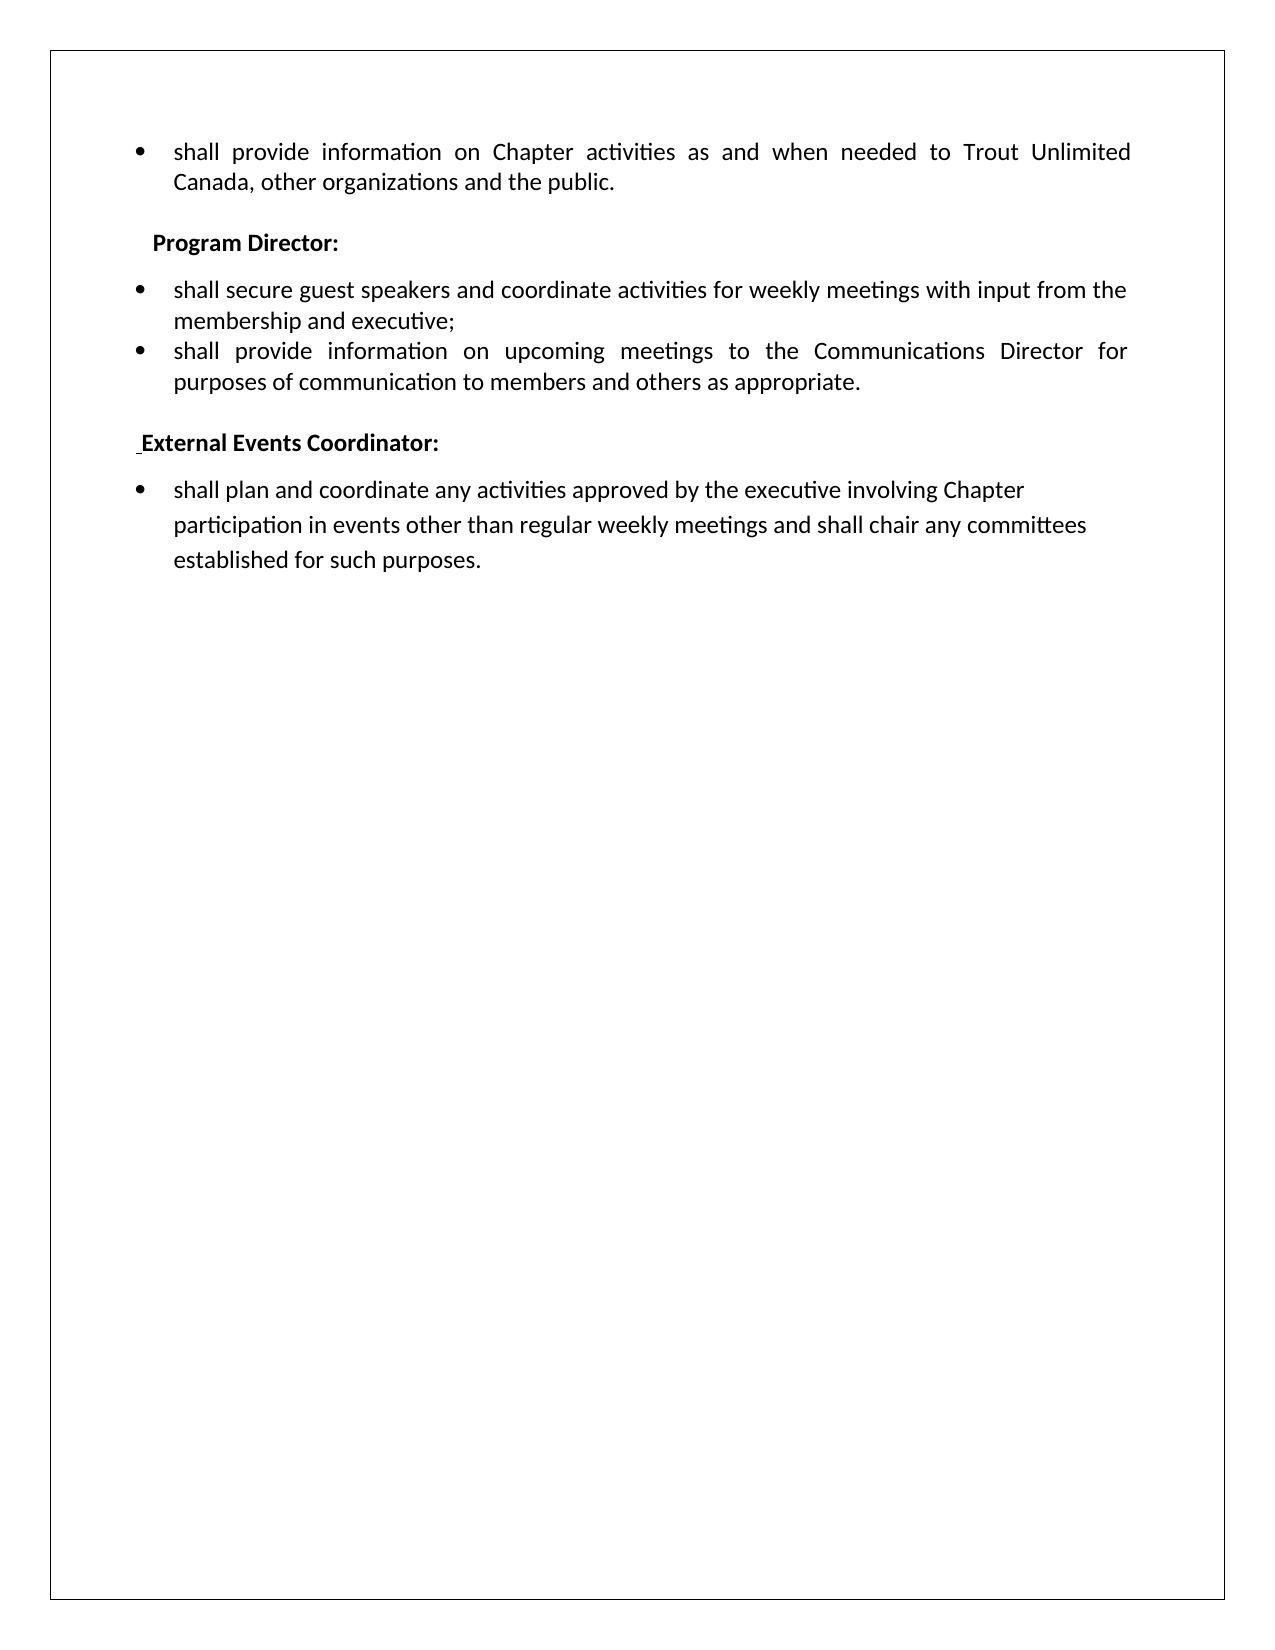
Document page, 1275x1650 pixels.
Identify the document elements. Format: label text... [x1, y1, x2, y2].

list shall provide information on Chapter activities as and when needed to Trout Unlimited Canada, other organizations and the public. [136, 136, 1133, 197]
list shall secure guest speakers and coordinate activities for weekly meetings with input from the membership and executive; [136, 274, 1129, 335]
list shall plan and coordinate any activities approved by the executive involving Chapter participation in events other than regular weekly meetings and shall chair any committees established for such purposes. [136, 474, 1129, 574]
list shall provide information on upcoming meetings to the Communications Director for purposes of communication to members and others as appropriate. [136, 335, 1129, 396]
text Program Director: [136, 227, 1139, 258]
text External Events Coordinator: [136, 427, 1139, 457]
